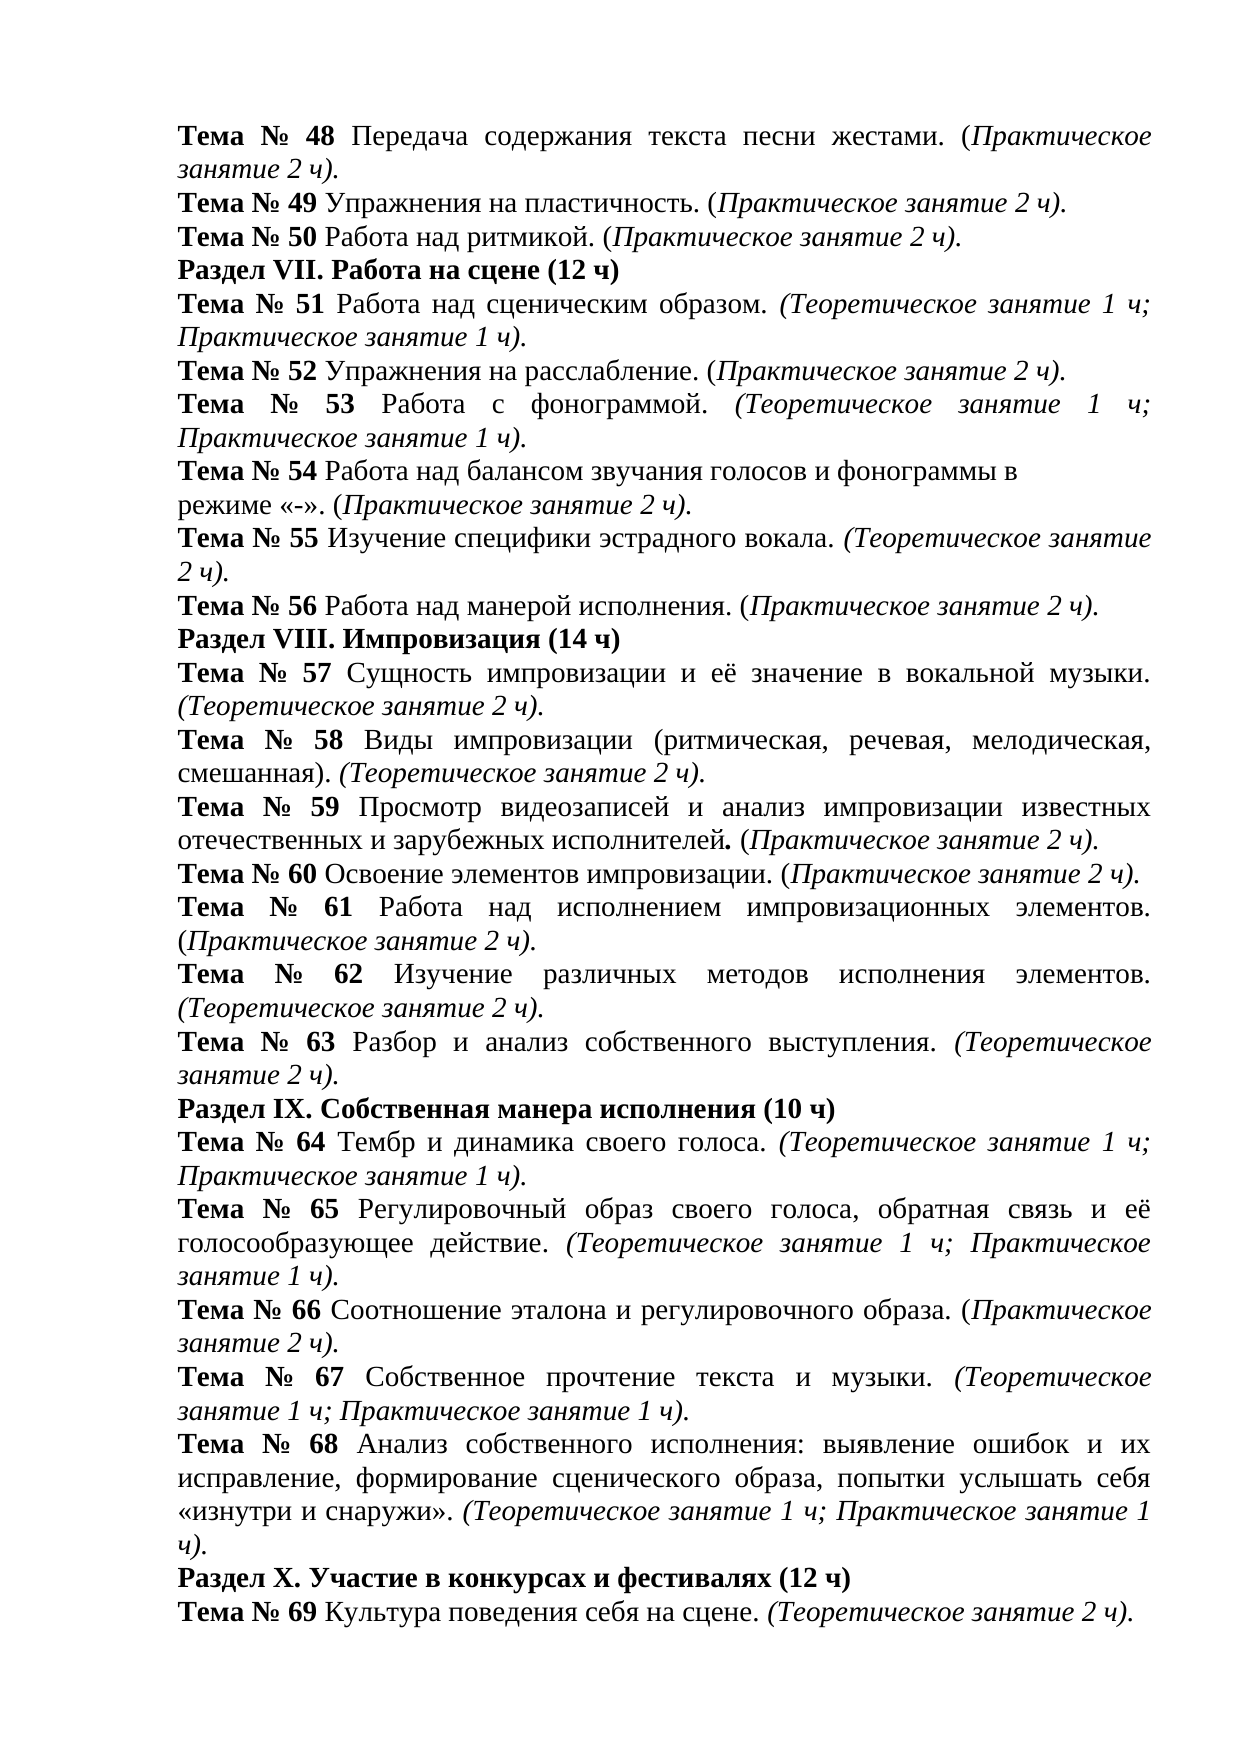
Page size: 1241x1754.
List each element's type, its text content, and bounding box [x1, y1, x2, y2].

text Тема № 68 Анализ собственного исполнения: выявление ошибок и их исправление, формирование сценического образа, попытки услышать себя «изнутри и снаружи». (Теоретическое занятие 1 ч; Практическое занятие 1 ч). [177, 1426, 1152, 1560]
text Тема № 66 Cоотношение эталона и регулировочного образа. (Практическое занятие 2 ч). [177, 1292, 1152, 1359]
text Тема № 59 Просмотр видеозаписей и анализ импровизации известных отечественных и зарубежных исполнителей. (Практическое занятие 2 ч). [177, 789, 1152, 856]
text Тема № 57 Сущность импровизации и её значение в вокальной музыки. (Теоретическое занятие 2 ч). [177, 655, 1152, 722]
text Тема № 51 Работа над сценическим образом. (Теоретическое занятие 1 ч; Практическое занятие 1 ч). [177, 286, 1152, 353]
text Тема № 48 Передача содержания текста песни жестами. (Практическое занятие 2 ч). [177, 118, 1152, 185]
text Тема № 60 Освоение элементов импровизации. (Практическое занятие 2 ч). [177, 856, 1152, 889]
text Тема № 62 Изучение различных методов исполнения элементов. (Теоретическое занятие 2 ч). [177, 957, 1152, 1024]
text Тема № 52 Упражнения на расслабление. (Практическое занятие 2 ч). [177, 353, 1152, 386]
text Раздел X. Участие в конкурсах и фестивалях (12 ч) [177, 1560, 1152, 1594]
text Раздел VIII. Импровизация (14 ч) [177, 621, 1152, 655]
text режиме «-». (Практическое занятие 2 ч). [177, 487, 1152, 521]
text Тема № 56 Работа над манерой исполнения. (Практическое занятие 2 ч). [177, 588, 1152, 621]
text Тема № 53 Работа с фонограммой. (Теоретическое занятие 1 ч; Практическое занятие 1 ч). [177, 386, 1152, 453]
text Тема № 49 Упражнения на пластичность. (Практическое занятие 2 ч). [177, 185, 1152, 219]
text Тема № 65 Регулировочный образ своего голоса, обратная связь и её голосообразующее действие. (Теоретическое занятие 1 ч; Практическое занятие 1 ч). [177, 1191, 1152, 1292]
text Тема № 54 Работа над балансом звучания голосов и фонограммы в [177, 453, 1152, 487]
text Тема № 63 Разбор и анализ собственного выступления. (Теоретическое занятие 2 ч). [177, 1024, 1152, 1091]
text Тема № 61 Работа над исполнением импровизационных элементов. (Практическое занятие 2 ч). [177, 889, 1152, 957]
text Тема № 50 Работа над ритмикой. (Практическое занятие 2 ч). [177, 219, 1152, 252]
text Тема № 69 Культура поведения себя на сцене. (Теоретическое занятие 2 ч). [177, 1594, 1152, 1627]
text Тема № 64 Тембр и динамика своего голоса. (Теоретическое занятие 1 ч; Практическое занятие 1 ч). [177, 1124, 1152, 1191]
text Тема № 58 Виды импровизации (ритмическая, речевая, мелодическая, смешанная). (Теоретическое занятие 2 ч). [177, 722, 1152, 789]
text Раздел VII. Работа на сцене (12 ч) [177, 252, 1152, 286]
text Тема № 67 Собственное прочтение текста и музыки. (Теоретическое занятие 1 ч; Практическое занятие 1 ч). [177, 1359, 1152, 1426]
text Тема № 55 Изучение специфики эстрадного вокала. (Теоретическое занятие 2 ч). [177, 521, 1152, 588]
text Раздел IX. Собственная манера исполнения (10 ч) [177, 1091, 1152, 1124]
